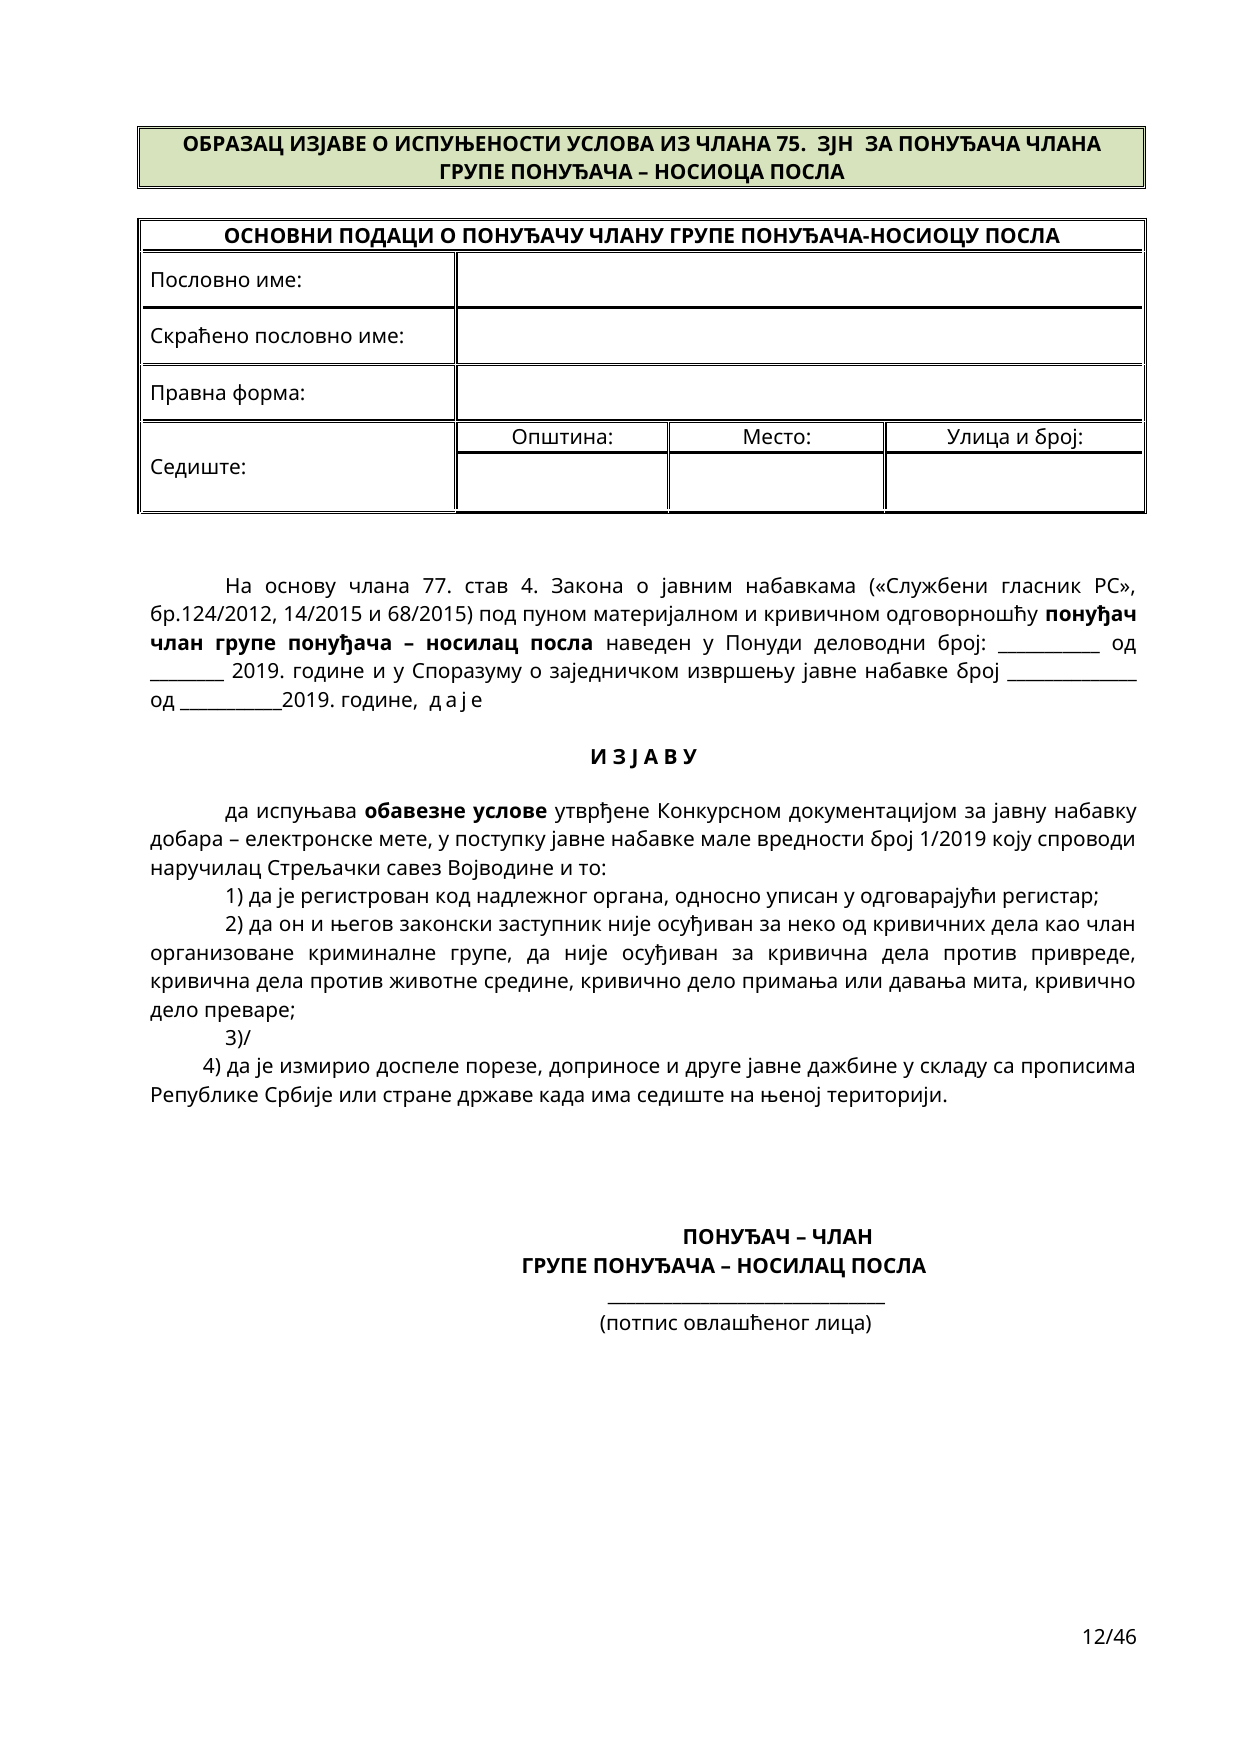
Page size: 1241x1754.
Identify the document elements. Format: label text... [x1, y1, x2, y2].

table_cell [458, 306, 1144, 363]
text ПОНУЂАЧ – ЧЛАН [375, 1222, 1137, 1251]
text 1) да је регистрован код надлежног органа, односно уписан у одговарајући регистар; [150, 881, 1137, 909]
table_cell Пословно име: [141, 249, 454, 306]
table_cell Улица и број: [887, 419, 1144, 451]
table_cell [456, 363, 1145, 419]
table_cell Место: [670, 423, 883, 451]
table_cell Седиште: [141, 419, 456, 511]
table_cell Правна форма: [139, 363, 456, 419]
text (потпис овлашћеног лица) [150, 1308, 1137, 1336]
table_cell [669, 451, 885, 511]
text 3)/ [150, 1023, 1137, 1052]
text да испуњава обавезне услове утврђене Конкурсном документацијом за јавну набавку добара – електронске мете, у поступку јавне набавке мале вредности број 1/2019 коју спроводи наручилац Стрељачки савез Војводине и то: [150, 796, 1137, 881]
text ______________________________ [150, 1279, 1137, 1308]
text На основу члана 77. став 4. Закона о јавним набавкама («Службени гласник РС», бр.124/2012, 14/2015 и 68/2015) под пуном материјалном и кривичном одговорношћу понуђач члан групе понуђача – носилац посла наведен у Понуди деловодни број: ___________ од ________ 2019. године и у Споразуму о заједничком извршењу јавне набавке број ______________ од ___________2019. године, даје [150, 571, 1137, 713]
table_header ОСНОВНИ ПОДАЦИ О ПОНУЂАЧУ ЧЛАНУ ГРУПЕ ПОНУЂАЧА-НОСИОЦУ ПОСЛА [141, 221, 1144, 249]
text И З Ј А В У [150, 742, 1137, 770]
table_header ОБРАЗАЦ ИЗЈАВЕ О ИСПУЊЕНОСТИ УСЛОВА ИЗ ЧЛАНА 75. ЗЈН ЗА ПОНУЂАЧА ЧЛАНА ГРУПЕ ПОНУЂАЧА – НОСИОЦА ПОСЛА [140, 129, 1143, 186]
table_cell [885, 451, 1144, 511]
table_cell [458, 249, 1144, 306]
text 4) да је измирио доспеле порезе, доприносе и друге јавне дажбине у складу са прописима Републике Србије или стране државе када има седиште на њеној територији. [150, 1052, 1137, 1108]
text ГРУПЕ ПОНУЂАЧА – НОСИЛАЦ ПОСЛА [375, 1251, 1137, 1279]
table_cell Скраћено пословно име: [141, 306, 454, 363]
table_cell Општина: [458, 423, 667, 451]
table_cell [456, 454, 669, 511]
text 2) да он и његов законски заступник није осуђиван за неко од кривичних дела као члан организоване криминалне групе, да није осуђиван за кривична дела против привреде, кривична дела против животне средине, кривично дело примања или давања мита, кривично дело преваре; [150, 909, 1137, 1023]
